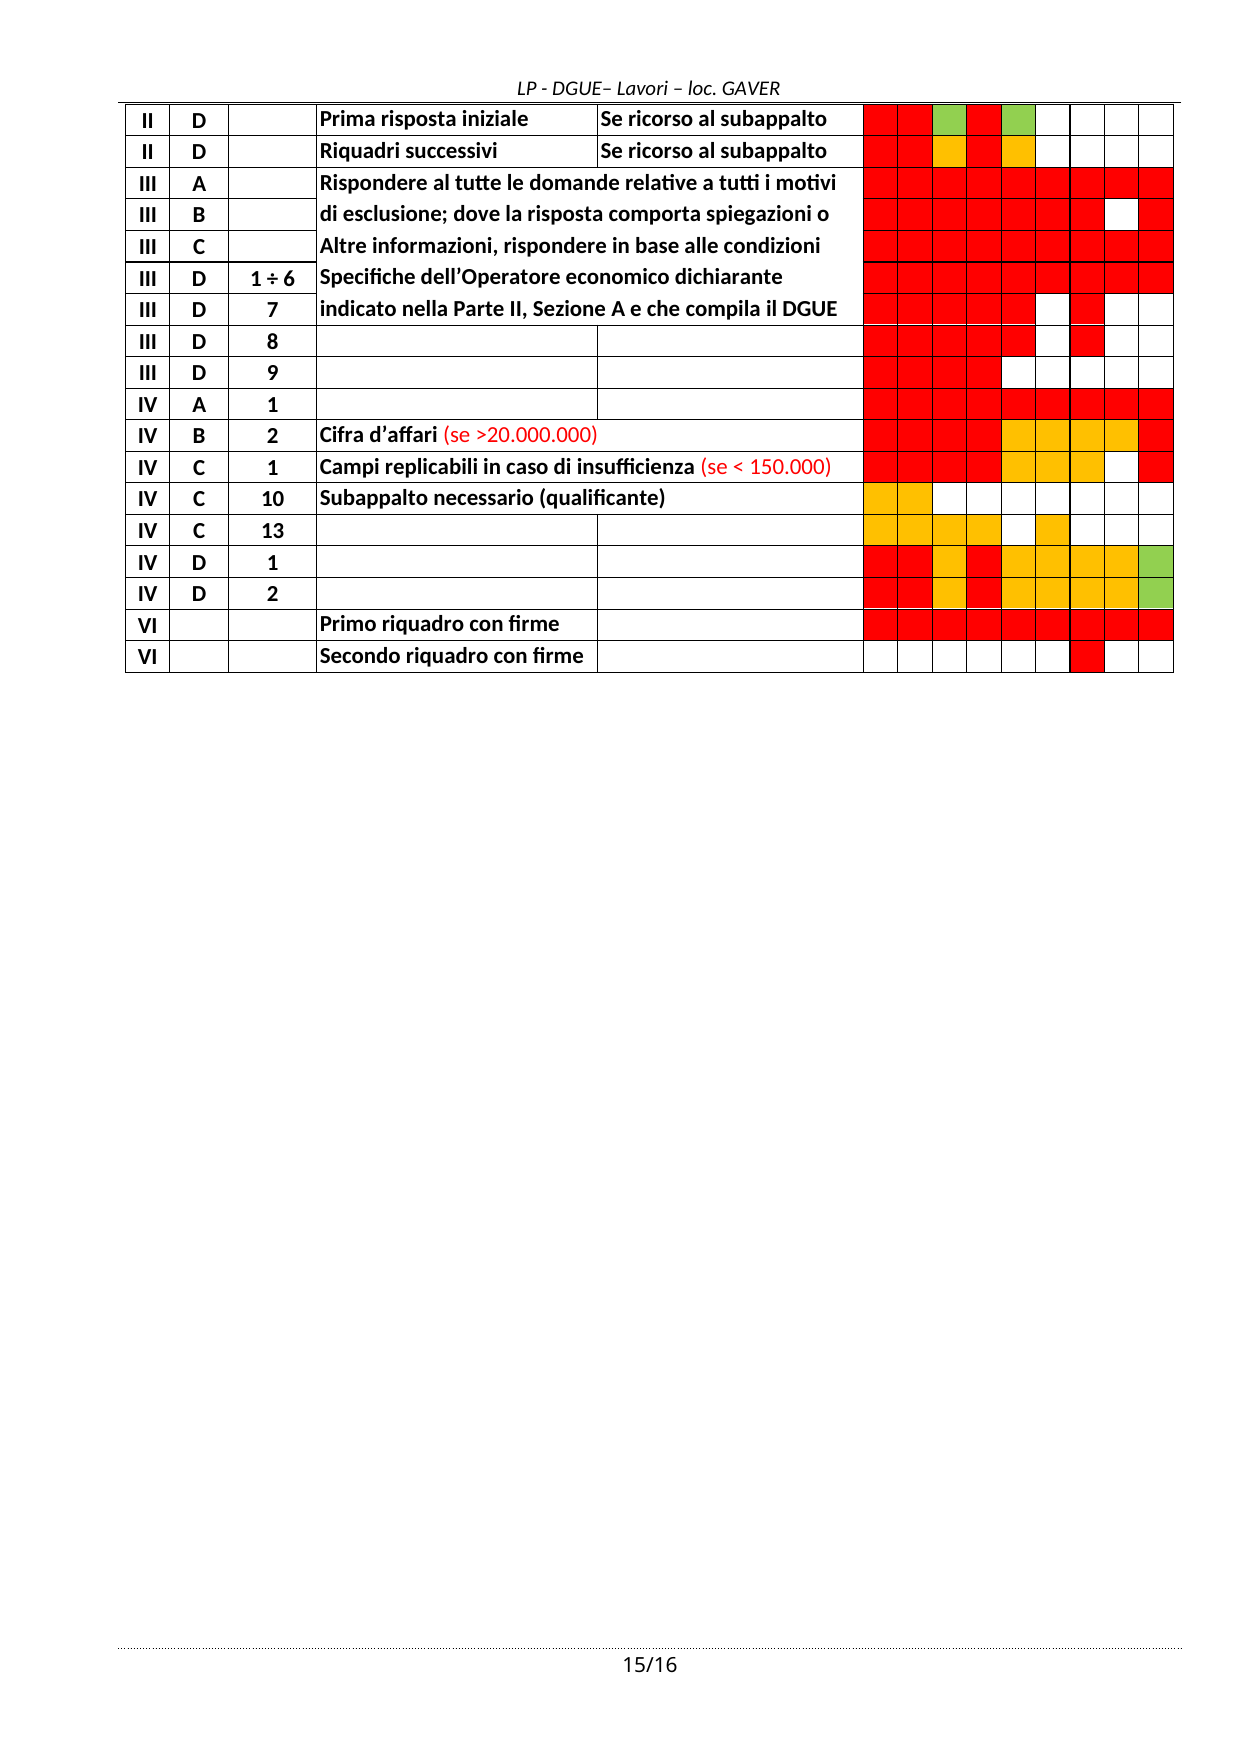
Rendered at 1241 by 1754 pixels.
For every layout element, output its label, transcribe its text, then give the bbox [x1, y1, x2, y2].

table_cell [598, 357, 863, 388]
table_cell Primo riquadro con firme [317, 610, 597, 640]
table_cell IV [126, 452, 169, 482]
table_cell [933, 515, 966, 545]
table_cell [317, 326, 597, 356]
table_cell [1139, 578, 1173, 608]
table_cell [898, 610, 932, 640]
table_cell [1002, 641, 1035, 672]
table_cell [1002, 483, 1035, 514]
table_cell [933, 199, 966, 230]
table_cell [1036, 546, 1069, 577]
table_cell Campi replicabili in caso di insufficienza (se < 150.000) [317, 452, 863, 482]
table_cell [864, 357, 897, 388]
table_cell [1105, 452, 1138, 482]
table_cell [1105, 231, 1138, 261]
table_cell 7 [229, 294, 316, 324]
table_cell di esclusione; dove la risposta comporta spiegazioni o [317, 198, 863, 230]
table_cell [933, 641, 966, 672]
table_cell [898, 452, 932, 482]
table_cell [229, 610, 316, 640]
table_cell [1002, 105, 1035, 135]
table_cell [1139, 546, 1173, 577]
table_cell [1036, 294, 1069, 324]
table_cell III [126, 168, 169, 198]
table_cell D [170, 326, 228, 356]
table_cell [933, 420, 966, 451]
table_cell [1036, 389, 1069, 419]
table_cell [864, 420, 897, 451]
table_cell 10 [229, 483, 316, 514]
table_cell [229, 105, 316, 135]
table_cell [898, 105, 932, 135]
table_cell [1105, 326, 1138, 356]
table_cell IV [126, 420, 169, 451]
table_cell D [170, 294, 228, 324]
table_cell 1 [229, 546, 316, 577]
table_cell [1036, 105, 1069, 135]
table_cell [864, 294, 897, 324]
table_cell [967, 231, 1001, 261]
table_cell [1071, 610, 1104, 640]
table_cell [1036, 452, 1069, 482]
table_cell [1036, 357, 1069, 388]
table_cell [933, 578, 966, 608]
table_cell VI [126, 610, 169, 640]
table_cell [864, 546, 897, 577]
table_cell [864, 483, 897, 514]
table_cell [1002, 168, 1035, 198]
table_cell IV [126, 389, 169, 419]
table_cell [1071, 546, 1104, 577]
table_cell Subappalto necessario (qualificante) [317, 483, 863, 514]
table_cell [1036, 610, 1069, 640]
table_cell D [170, 263, 228, 293]
table_cell II [126, 136, 169, 167]
table_cell [598, 578, 863, 608]
table_cell III [126, 231, 169, 261]
table_cell [1071, 263, 1104, 293]
table_cell III [126, 199, 169, 230]
table_cell [1071, 389, 1104, 419]
table_cell [898, 136, 932, 167]
table_cell [1105, 357, 1138, 388]
table_cell 2 [229, 578, 316, 608]
table_cell [898, 231, 932, 261]
table_cell [1139, 294, 1173, 324]
table_cell [933, 326, 966, 356]
table_cell 1 ÷ 6 [229, 263, 316, 293]
table_cell [1139, 420, 1173, 451]
table_cell [1071, 136, 1104, 167]
table_cell 1 [229, 389, 316, 419]
table_cell III [126, 326, 169, 356]
table_cell [1105, 294, 1138, 324]
table_cell D [170, 578, 228, 608]
table_cell [1071, 641, 1104, 672]
table_cell [317, 546, 597, 577]
table_cell [1002, 199, 1035, 230]
table_cell [1036, 420, 1069, 451]
table_cell [864, 515, 897, 545]
table_cell [933, 357, 966, 388]
table_cell [1036, 168, 1069, 198]
table_cell IV [126, 578, 169, 608]
table_cell [1002, 263, 1035, 293]
table_cell [933, 263, 966, 293]
table_cell [1002, 231, 1035, 261]
table_cell [1139, 452, 1173, 482]
table_cell [1139, 263, 1173, 293]
table_cell [864, 452, 897, 482]
table_cell [864, 199, 897, 230]
table_cell [1105, 168, 1138, 198]
table_cell [1036, 515, 1069, 545]
table_cell [898, 357, 932, 388]
table_cell Secondo riquadro con firme [317, 641, 597, 672]
table_cell [1002, 357, 1035, 388]
table_cell [1036, 263, 1069, 293]
table_cell [1036, 483, 1069, 514]
table_cell [1071, 452, 1104, 482]
table_cell [967, 168, 1001, 198]
table_cell [598, 515, 863, 545]
table_cell [933, 168, 966, 198]
table_cell C [170, 452, 228, 482]
table_cell [898, 546, 932, 577]
table_cell [864, 326, 897, 356]
table_cell [967, 389, 1001, 419]
table_cell [967, 199, 1001, 230]
table_cell [1002, 452, 1035, 482]
table_cell [967, 294, 1001, 324]
table_cell [1105, 483, 1138, 514]
table_cell [933, 389, 966, 419]
table_cell [933, 610, 966, 640]
table_cell [967, 357, 1001, 388]
table_cell [170, 610, 228, 640]
table_cell [1071, 326, 1104, 356]
table_cell [1105, 578, 1138, 608]
table_cell [229, 641, 316, 672]
table_cell [317, 389, 597, 419]
table_cell [1139, 136, 1173, 167]
table_cell Altre informazioni, rispondere in base alle condizioni [317, 230, 863, 261]
table_cell VI [126, 641, 169, 672]
table_cell [1002, 136, 1035, 167]
table_cell [1071, 294, 1104, 324]
table_cell [1002, 610, 1035, 640]
table_cell [898, 263, 932, 293]
table_cell [1071, 231, 1104, 261]
table_cell [1071, 105, 1104, 135]
table_cell [933, 294, 966, 324]
table_cell C [170, 483, 228, 514]
table_cell [898, 483, 932, 514]
table_cell [229, 231, 316, 261]
table_cell [1036, 326, 1069, 356]
table_cell Riquadri successivi [317, 136, 597, 167]
table_cell [898, 326, 932, 356]
table_cell Prima risposta iniziale [317, 105, 597, 135]
table_cell [933, 231, 966, 261]
table_cell [1071, 168, 1104, 198]
table_cell [933, 105, 966, 135]
table_cell [1139, 168, 1173, 198]
table_cell IV [126, 515, 169, 545]
table_cell [317, 357, 597, 388]
table_cell [1139, 199, 1173, 230]
table_cell [1105, 105, 1138, 135]
table_cell [967, 136, 1001, 167]
table_cell [598, 610, 863, 640]
table_cell [967, 452, 1001, 482]
table_cell [898, 578, 932, 608]
table_cell [864, 389, 897, 419]
table_cell [229, 168, 316, 198]
table_cell [1105, 546, 1138, 577]
table_cell [598, 389, 863, 419]
table_cell [1105, 263, 1138, 293]
table_cell [1071, 578, 1104, 608]
table_cell [1071, 199, 1104, 230]
table_cell 1 [229, 452, 316, 482]
table_cell [1002, 420, 1035, 451]
table_cell [967, 263, 1001, 293]
table_cell [1036, 641, 1069, 672]
table_cell [229, 199, 316, 230]
table_cell [1105, 136, 1138, 167]
table_cell [898, 168, 932, 198]
table_cell [864, 168, 897, 198]
table_cell [864, 263, 897, 293]
table_cell B [170, 420, 228, 451]
table_cell [1139, 105, 1173, 135]
table_cell [864, 231, 897, 261]
table_cell D [170, 136, 228, 167]
table_cell [1139, 231, 1173, 261]
table_cell [967, 578, 1001, 608]
table_cell [1071, 515, 1104, 545]
table_cell [864, 641, 897, 672]
table_cell [317, 578, 597, 608]
table_cell II [126, 105, 169, 135]
table_cell [598, 326, 863, 356]
table_cell Cifra d’affari (se >20.000.000) [317, 420, 863, 451]
table_cell C [170, 231, 228, 261]
table_cell [967, 420, 1001, 451]
table_cell [317, 515, 597, 545]
table_cell [1036, 136, 1069, 167]
table_cell [898, 420, 932, 451]
table_cell [1105, 610, 1138, 640]
table_cell [1139, 357, 1173, 388]
table_cell IV [126, 483, 169, 514]
table_cell indicato nella Parte II, Sezione A e che compila il DGUE [317, 293, 863, 324]
table_cell [967, 641, 1001, 672]
table_cell [933, 546, 966, 577]
table_cell IV [126, 546, 169, 577]
table_cell [864, 578, 897, 608]
table_cell [598, 546, 863, 577]
table_cell [967, 105, 1001, 135]
table_cell [898, 389, 932, 419]
table_cell 9 [229, 357, 316, 388]
table_cell III [126, 357, 169, 388]
table_cell [598, 641, 863, 672]
table_cell D [170, 357, 228, 388]
table_cell 8 [229, 326, 316, 356]
table_cell [898, 515, 932, 545]
table_cell [1105, 389, 1138, 419]
table_cell B [170, 199, 228, 230]
table_cell [864, 105, 897, 135]
table_cell D [170, 105, 228, 135]
table_cell [1105, 199, 1138, 230]
table_cell [1036, 231, 1069, 261]
table_cell III [126, 294, 169, 324]
table_cell [1105, 641, 1138, 672]
table_cell [1002, 294, 1035, 324]
table_cell [1036, 199, 1069, 230]
table_cell A [170, 389, 228, 419]
table_cell [1071, 483, 1104, 514]
table_cell [1002, 326, 1035, 356]
table_cell [864, 610, 897, 640]
table_cell Rispondere al tutte le domande relative a tutti i motivi [317, 168, 863, 198]
table_cell D [170, 546, 228, 577]
table_cell [967, 326, 1001, 356]
table_cell [967, 515, 1001, 545]
table_cell [170, 641, 228, 672]
table_cell [933, 136, 966, 167]
table_cell [898, 199, 932, 230]
table_cell [1002, 515, 1035, 545]
table_cell Se ricorso al subappalto [598, 105, 863, 135]
table_cell [1036, 578, 1069, 608]
table_cell [1002, 389, 1035, 419]
table_cell A [170, 168, 228, 198]
table_cell [933, 483, 966, 514]
table_cell [1139, 483, 1173, 514]
table_cell 13 [229, 515, 316, 545]
table_cell III [126, 263, 169, 293]
table_cell [967, 546, 1001, 577]
table_cell [1139, 389, 1173, 419]
table_cell [1002, 546, 1035, 577]
table_cell C [170, 515, 228, 545]
table_cell [967, 483, 1001, 514]
table_cell [898, 641, 932, 672]
table_cell [1071, 357, 1104, 388]
table_cell [1071, 420, 1104, 451]
table_cell [864, 136, 897, 167]
table_cell Se ricorso al subappalto [598, 136, 863, 167]
table_cell [1139, 641, 1173, 672]
table_cell [1139, 326, 1173, 356]
table_cell [898, 294, 932, 324]
table_cell [1139, 515, 1173, 545]
table_cell [1002, 578, 1035, 608]
table_cell [229, 136, 316, 167]
table_cell [1105, 420, 1138, 451]
table_cell [1105, 515, 1138, 545]
table_cell [967, 610, 1001, 640]
table_cell Specifiche dell’Operatore economico dichiarante [317, 261, 863, 293]
table_cell 2 [229, 420, 316, 451]
table_cell [1139, 610, 1173, 640]
table_cell [933, 452, 966, 482]
